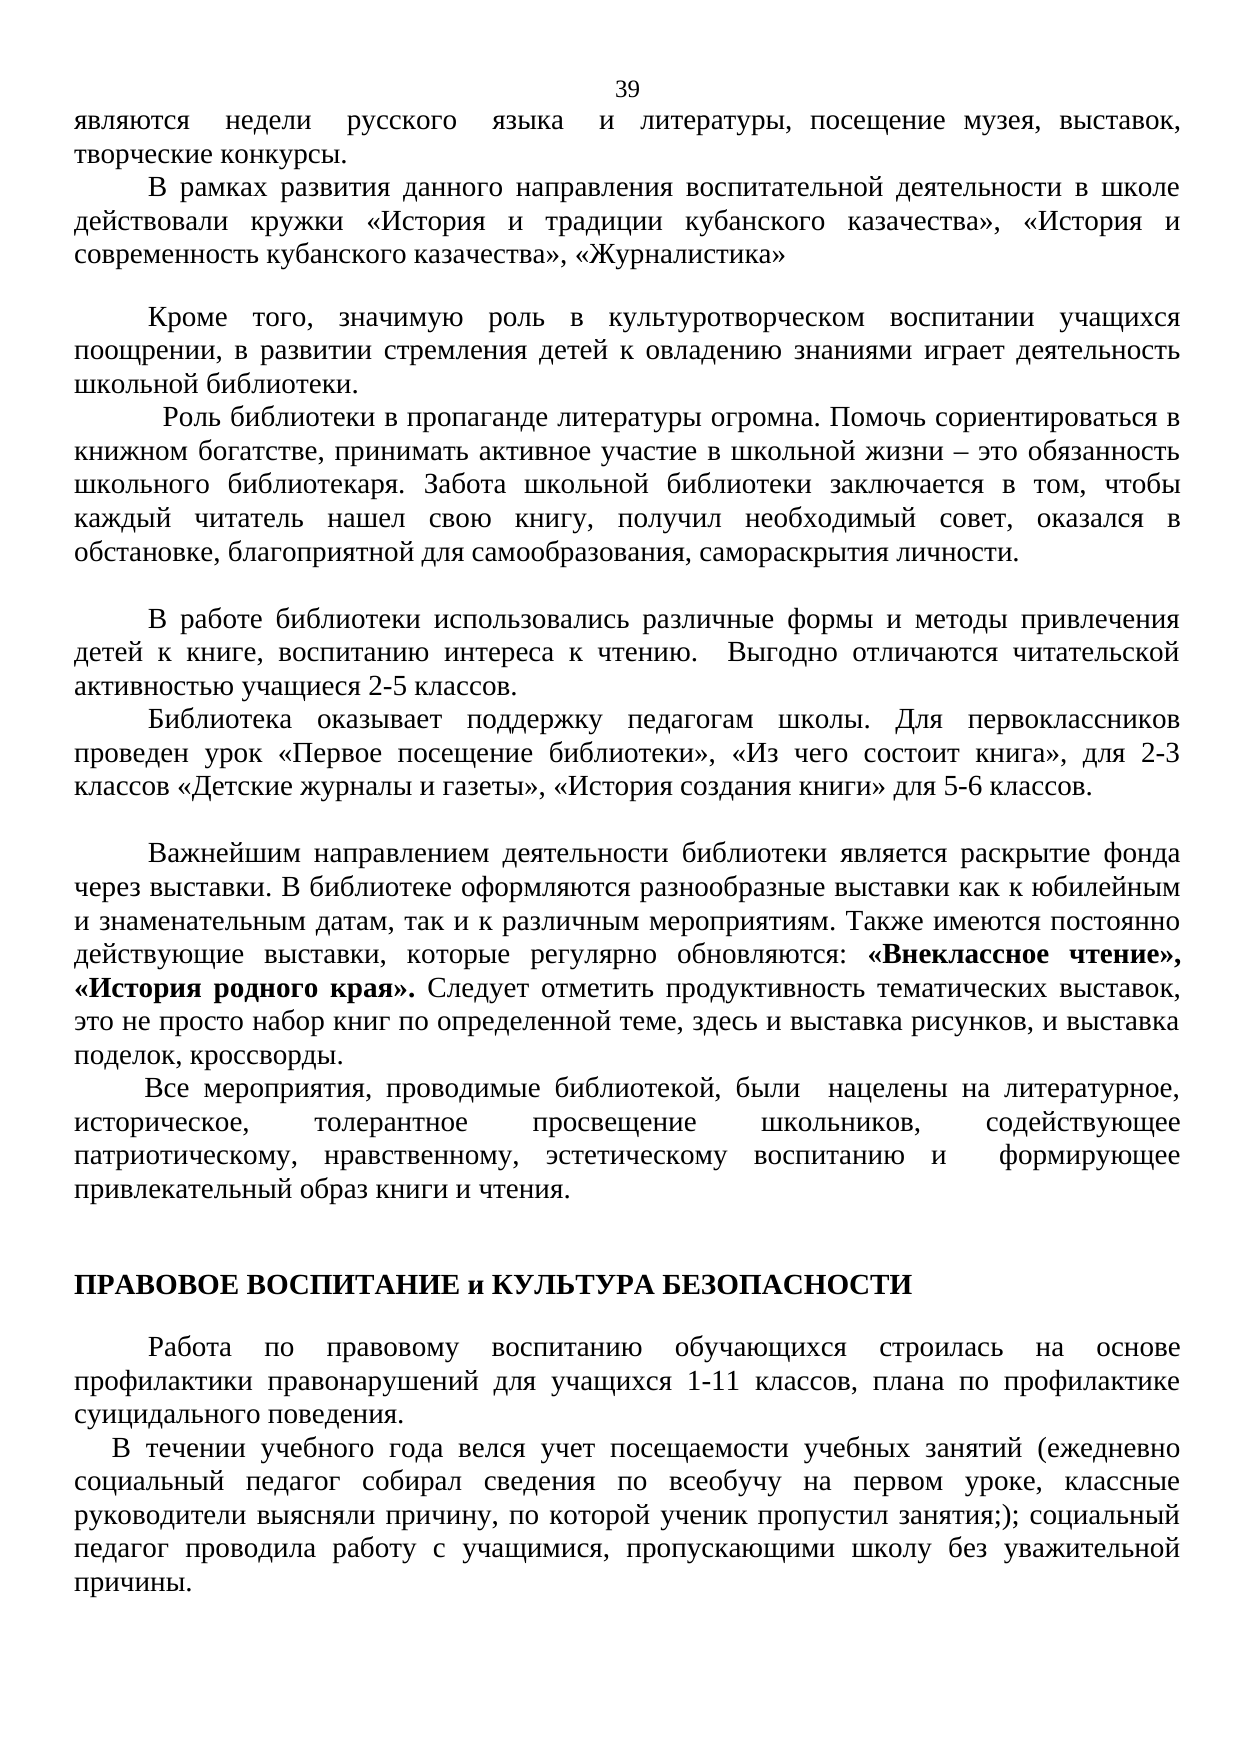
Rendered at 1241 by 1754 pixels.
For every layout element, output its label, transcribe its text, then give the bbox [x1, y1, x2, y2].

text Кроме того, значимую роль в культуротворческом воспитании учащихся поощрении, в развитии стремления детей к овладению знаниями играет деятельность школьной библиотеки. [74, 299, 1181, 399]
text Роль библиотеки в пропаганде литературы огромна. Помочь сориентироваться в книжном богатстве, принимать активное участие в школьной жизни – это обязанность школьного библиотекаря. Забота школьной библиотеки заключается в том, чтобы каждый читатель нашел свою книгу, получил необходимый совет, оказался в обстановке, благоприятной для самообразования, самораскрытия личности. [74, 399, 1181, 567]
text В течении учебного года велся учет посещаемости учебных занятий (ежедневно социальный педагог собирал сведения по всеобучу на первом уроке, классные руководители выясняли причину, по которой ученик пропустил занятия;); социальный педагог проводила работу с учащимися, пропускающими школу без уважительной причины. [74, 1430, 1181, 1597]
text ПРАВОВОЕ ВОСПИТАНИЕ и КУЛЬТУРА БЕЗОПАСНОСТИ [74, 1267, 1181, 1300]
text Важнейшим направлением деятельности библиотеки является раскрытие фонда через выставки. В библиотеке оформляются разнообразные выставки как к юбилейным и знаменательным датам, так и к различным мероприятиям. Также имеются постоянно действующие выставки, которые регулярно обновляются: «Внеклассное чтение», «История родного края». Следует отметить продуктивность тематических выставок, это не просто набор книг по определенной теме, здесь и выставка рисунков, и выставка поделок, кроссворды. [74, 836, 1181, 1070]
text Библиотека оказывает поддержку педагогам школы. Для первоклассников проведен урок «Первое посещение библиотеки», «Из чего состоит книга», для 2-3 классов «Детские журналы и газеты», «История создания книги» для 5-6 классов. [74, 701, 1181, 802]
text В рамках развития данного направления воспитательной деятельности в школе действовали кружки «История и традиции кубанского казачества», «История и современность кубанского казачества», «Журналистика» [74, 169, 1181, 270]
text Все мероприятия, проводимые библиотекой, были нацелены на литературное, историческое, толерантное просвещение школьников, содействующее патриотическому, нравственному, эстетическому воспитанию и формирующее привлекательный образ книги и чтения. [74, 1070, 1181, 1204]
text Работа по правовому воспитанию обучающихся строилась на основе профилактики правонарушений для учащихся 1-11 классов, плана по профилактике суицидального поведения. [74, 1329, 1181, 1430]
text В работе библиотеки использовались различные формы и методы привлечения детей к книге, воспитанию интереса к чтению. Выгодно отличаются читательской активностью учащиеся 2-5 классов. [74, 601, 1181, 701]
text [74, 102, 1181, 169]
